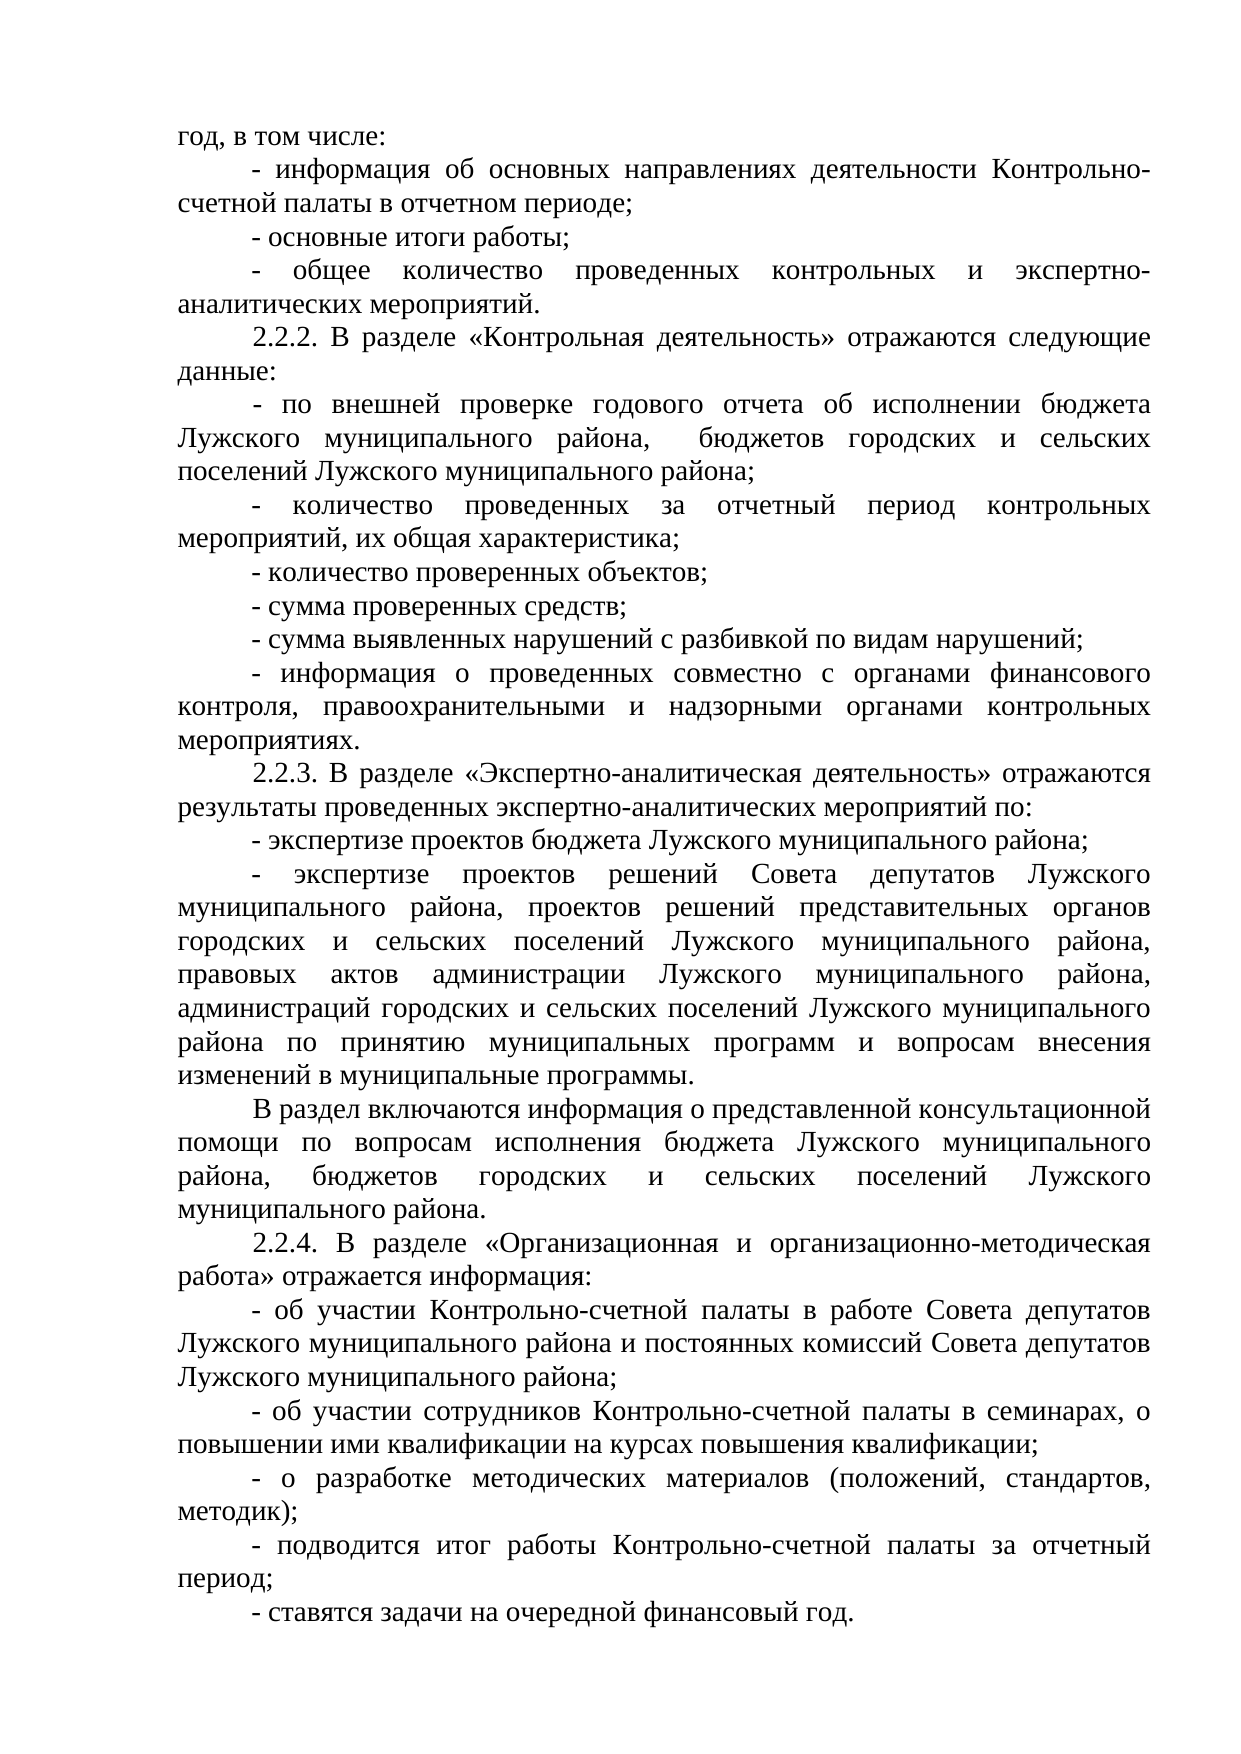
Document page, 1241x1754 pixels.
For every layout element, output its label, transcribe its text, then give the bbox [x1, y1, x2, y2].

text - количество проверенных объектов; [177, 554, 1152, 588]
text - количество проведенных за отчетный период контрольных мероприятий, их общая характеристика; [177, 487, 1152, 554]
text - экспертизе проектов бюджета Лужского муниципального района; [177, 822, 1152, 856]
text - подводится итог работы Контрольно-счетной палаты за отчетный период; [177, 1527, 1152, 1594]
text 2.2.4. В разделе «Организационная и организационно-методическая работа» отражается информация: [177, 1225, 1152, 1292]
text - информация о проведенных совместно с органами финансового контроля, правоохранительными и надзорными органами контрольных мероприятиях. [177, 655, 1152, 755]
text - сумма проверенных средств; [177, 588, 1152, 621]
text - экспертизе проектов решений Совета депутатов Лужского муниципального района, проектов решений представительных органов городских и сельских поселений Лужского муниципального района, правовых актов администрации Лужского муниципального района, администраций городских и сельских поселений Лужского муниципального района по принятию муниципальных программ и вопросам внесения изменений в муниципальные программы. [177, 856, 1152, 1091]
text - ставятся задачи на очередной финансовый год. [177, 1594, 1152, 1627]
text 2.2.2. В разделе «Контрольная деятельность» отражаются следующие данные: [177, 319, 1152, 386]
text - основные итоги работы; [177, 219, 1152, 252]
text - о разработке методических материалов (положений, стандартов, методик); [177, 1460, 1152, 1527]
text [177, 118, 1152, 152]
text - об участии сотрудников Контрольно-счетной палаты в семинарах, о повышении ими квалификации на курсах повышения квалификации; [177, 1393, 1152, 1460]
text - информация об основных направлениях деятельности Контрольно-счетной палаты в отчетном периоде; [177, 152, 1152, 219]
text - по внешней проверке годового отчета об исполнении бюджета Лужского муниципального района, бюджетов городских и сельских поселений Лужского муниципального района; [177, 386, 1152, 487]
text - сумма выявленных нарушений с разбивкой по видам нарушений; [177, 621, 1152, 655]
text - общее количество проведенных контрольных и экспертно-аналитических мероприятий. [177, 252, 1152, 319]
text 2.2.3. В разделе «Экспертно-аналитическая деятельность» отражаются результаты проведенных экспертно-аналитических мероприятий по: [177, 755, 1152, 822]
text - об участии Контрольно-счетной палаты в работе Совета депутатов Лужского муниципального района и постоянных комиссий Совета депутатов Лужского муниципального района; [177, 1292, 1152, 1393]
text В раздел включаются информация о представленной консультационной помощи по вопросам исполнения бюджета Лужского муниципального района, бюджетов городских и сельских поселений Лужского муниципального района. [177, 1091, 1152, 1225]
